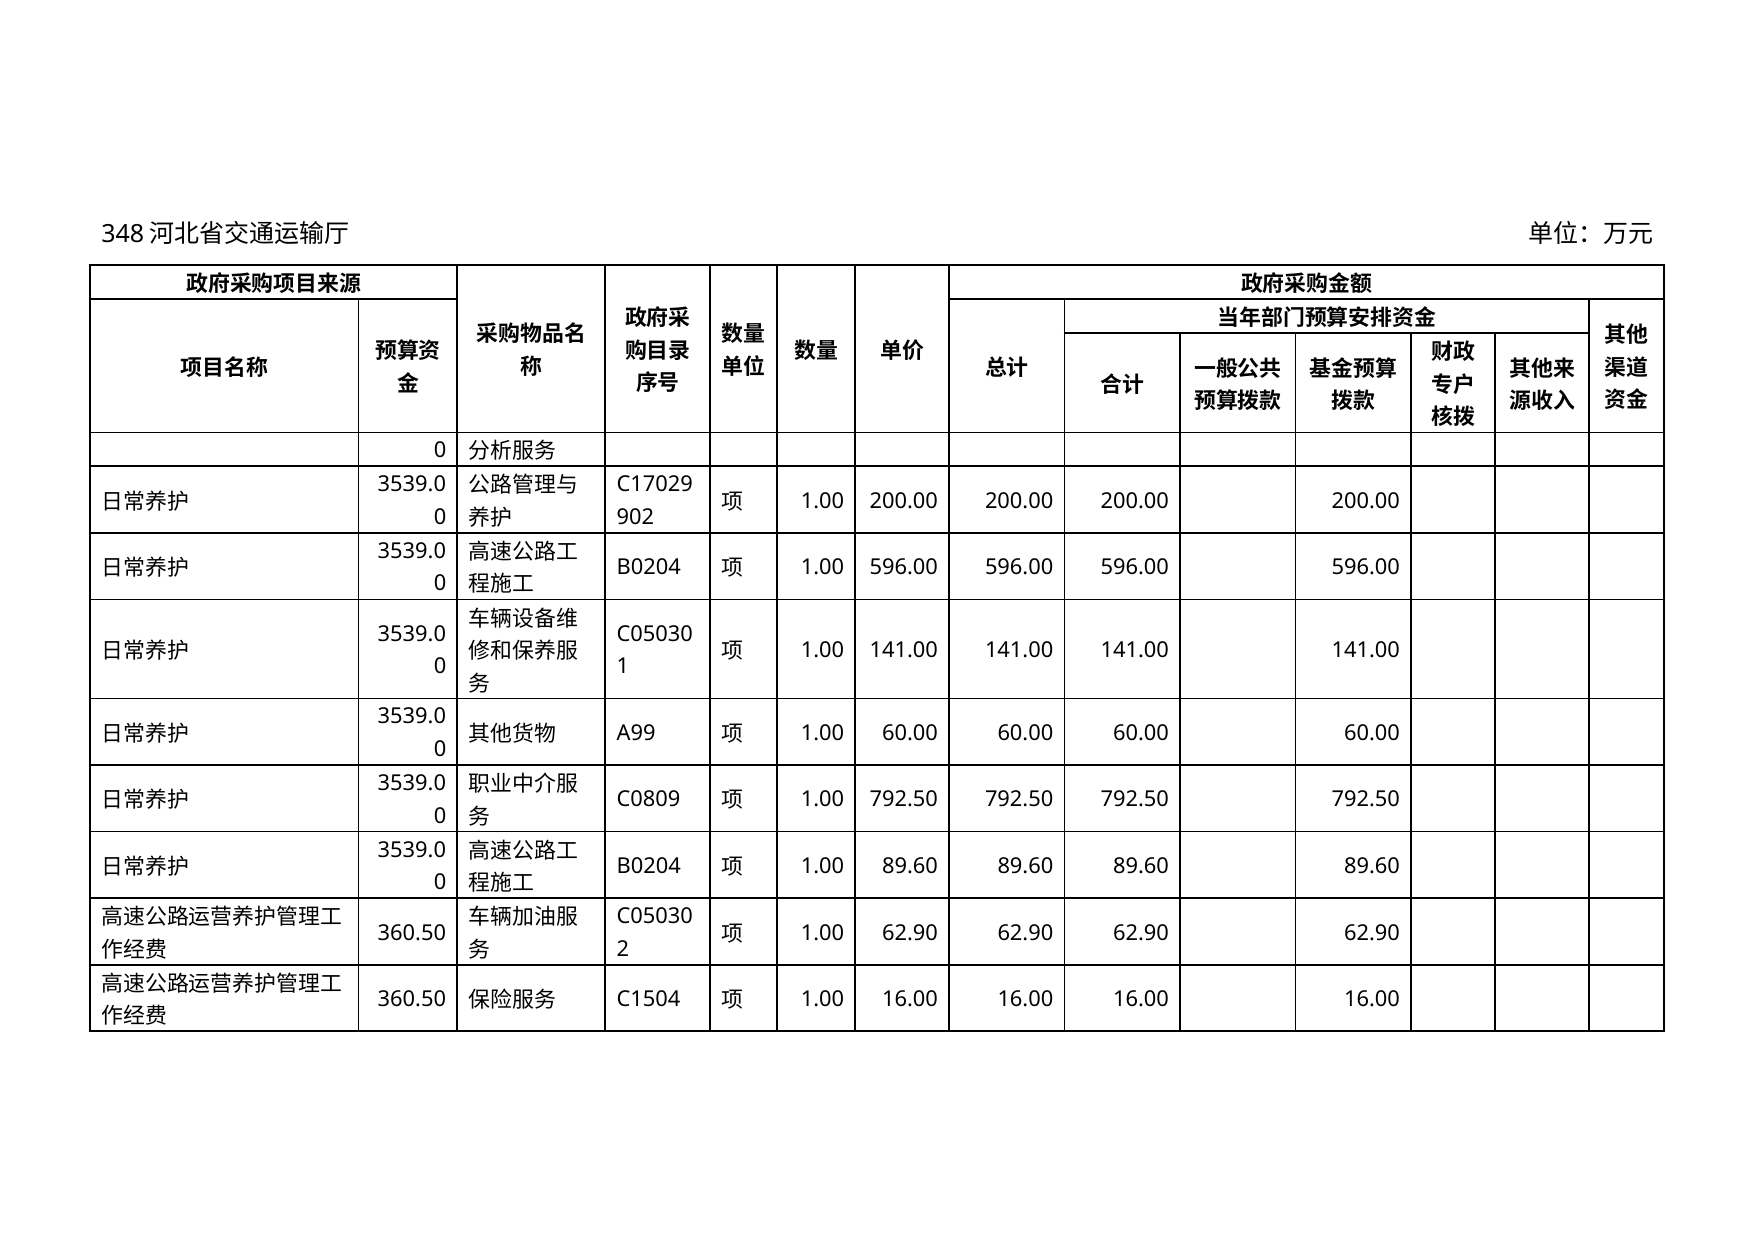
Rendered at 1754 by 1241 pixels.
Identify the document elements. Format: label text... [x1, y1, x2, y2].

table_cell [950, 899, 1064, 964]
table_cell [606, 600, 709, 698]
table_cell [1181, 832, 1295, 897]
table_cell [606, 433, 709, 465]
table_cell 单价 [856, 266, 948, 431]
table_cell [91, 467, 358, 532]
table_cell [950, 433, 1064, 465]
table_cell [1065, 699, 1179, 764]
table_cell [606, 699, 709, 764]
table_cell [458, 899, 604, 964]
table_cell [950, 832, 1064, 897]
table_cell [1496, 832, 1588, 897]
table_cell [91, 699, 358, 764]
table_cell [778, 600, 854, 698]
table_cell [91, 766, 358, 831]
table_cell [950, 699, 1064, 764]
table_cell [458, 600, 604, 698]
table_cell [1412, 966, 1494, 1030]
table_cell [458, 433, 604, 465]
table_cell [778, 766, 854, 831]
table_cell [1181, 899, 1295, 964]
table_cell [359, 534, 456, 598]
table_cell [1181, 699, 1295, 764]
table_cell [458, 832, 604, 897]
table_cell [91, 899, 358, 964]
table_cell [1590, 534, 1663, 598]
table_cell 采购物品名称 [458, 266, 604, 431]
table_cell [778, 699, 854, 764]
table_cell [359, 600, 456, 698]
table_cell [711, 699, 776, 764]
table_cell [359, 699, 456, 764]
table_cell 其他渠道资金 [1590, 300, 1663, 431]
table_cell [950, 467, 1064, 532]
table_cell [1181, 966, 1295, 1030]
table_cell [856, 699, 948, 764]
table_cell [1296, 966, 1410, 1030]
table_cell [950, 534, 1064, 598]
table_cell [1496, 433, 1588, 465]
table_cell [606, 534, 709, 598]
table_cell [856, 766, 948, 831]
table_cell 政府采购金额 [950, 266, 1663, 298]
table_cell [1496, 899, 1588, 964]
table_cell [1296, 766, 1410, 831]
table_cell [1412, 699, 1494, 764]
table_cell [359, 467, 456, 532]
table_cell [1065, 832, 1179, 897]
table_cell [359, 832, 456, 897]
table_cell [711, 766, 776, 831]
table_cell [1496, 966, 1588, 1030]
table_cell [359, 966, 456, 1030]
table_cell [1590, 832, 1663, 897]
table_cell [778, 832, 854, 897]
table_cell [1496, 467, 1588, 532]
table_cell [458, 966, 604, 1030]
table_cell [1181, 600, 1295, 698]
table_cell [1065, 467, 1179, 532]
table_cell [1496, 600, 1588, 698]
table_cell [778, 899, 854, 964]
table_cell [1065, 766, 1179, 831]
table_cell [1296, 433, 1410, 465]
table_cell 合计 [1065, 334, 1179, 431]
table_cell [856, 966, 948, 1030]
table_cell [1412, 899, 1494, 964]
table_cell 财政专户核拨 [1412, 334, 1494, 431]
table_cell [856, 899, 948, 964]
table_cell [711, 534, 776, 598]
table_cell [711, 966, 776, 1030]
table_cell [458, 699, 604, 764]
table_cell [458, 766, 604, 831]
table_cell 当年部门预算安排资金 [1065, 300, 1588, 332]
table_cell 项目名称 [91, 300, 358, 431]
table_cell 一般公共预算拨款 [1181, 334, 1295, 431]
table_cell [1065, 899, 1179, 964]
table_cell 政府采购目录序号 [606, 266, 709, 431]
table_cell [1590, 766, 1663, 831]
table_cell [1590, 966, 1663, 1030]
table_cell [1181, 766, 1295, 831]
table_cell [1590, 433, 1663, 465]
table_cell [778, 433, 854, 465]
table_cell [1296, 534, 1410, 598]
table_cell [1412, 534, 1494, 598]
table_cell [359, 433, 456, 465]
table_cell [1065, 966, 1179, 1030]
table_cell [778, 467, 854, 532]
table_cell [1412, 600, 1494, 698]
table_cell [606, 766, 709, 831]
table_cell 其他来源收入 [1496, 334, 1588, 431]
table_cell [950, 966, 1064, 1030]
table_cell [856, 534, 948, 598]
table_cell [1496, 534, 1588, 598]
table_cell 总计 [950, 300, 1064, 431]
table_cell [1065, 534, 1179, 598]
table_header 348河北省交通运输厅 [91, 199, 948, 264]
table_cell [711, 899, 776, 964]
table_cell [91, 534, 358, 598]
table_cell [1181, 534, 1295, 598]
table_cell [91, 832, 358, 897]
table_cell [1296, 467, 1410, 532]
table_cell 政府采购项目来源 [91, 266, 456, 298]
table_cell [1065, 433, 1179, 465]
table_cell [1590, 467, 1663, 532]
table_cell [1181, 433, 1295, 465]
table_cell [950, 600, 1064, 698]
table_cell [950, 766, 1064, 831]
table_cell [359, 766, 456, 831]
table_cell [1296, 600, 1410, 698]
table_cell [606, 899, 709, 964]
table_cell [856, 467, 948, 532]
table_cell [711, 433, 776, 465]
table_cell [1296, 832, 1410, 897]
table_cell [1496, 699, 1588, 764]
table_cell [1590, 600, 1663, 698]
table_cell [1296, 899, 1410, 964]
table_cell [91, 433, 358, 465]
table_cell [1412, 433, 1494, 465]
table_cell 预算资金 [359, 300, 456, 431]
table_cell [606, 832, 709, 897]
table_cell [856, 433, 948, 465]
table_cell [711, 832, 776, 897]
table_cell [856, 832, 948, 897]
table_cell 数量 [778, 266, 854, 431]
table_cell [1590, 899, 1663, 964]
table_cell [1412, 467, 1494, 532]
table_cell 数量 单位 [711, 266, 776, 431]
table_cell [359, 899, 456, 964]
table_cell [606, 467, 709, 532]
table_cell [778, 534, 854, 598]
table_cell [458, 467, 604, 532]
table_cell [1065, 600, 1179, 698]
table_header 单位：万元 [950, 199, 1663, 264]
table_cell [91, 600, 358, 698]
table_cell 基金预算拨款 [1296, 334, 1410, 431]
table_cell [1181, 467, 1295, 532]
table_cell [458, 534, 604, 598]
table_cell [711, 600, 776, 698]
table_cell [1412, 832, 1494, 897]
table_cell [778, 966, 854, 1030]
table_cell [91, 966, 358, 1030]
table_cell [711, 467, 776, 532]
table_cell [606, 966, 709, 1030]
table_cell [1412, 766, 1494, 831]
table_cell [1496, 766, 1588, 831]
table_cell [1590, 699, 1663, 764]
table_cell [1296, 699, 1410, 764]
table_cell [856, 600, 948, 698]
